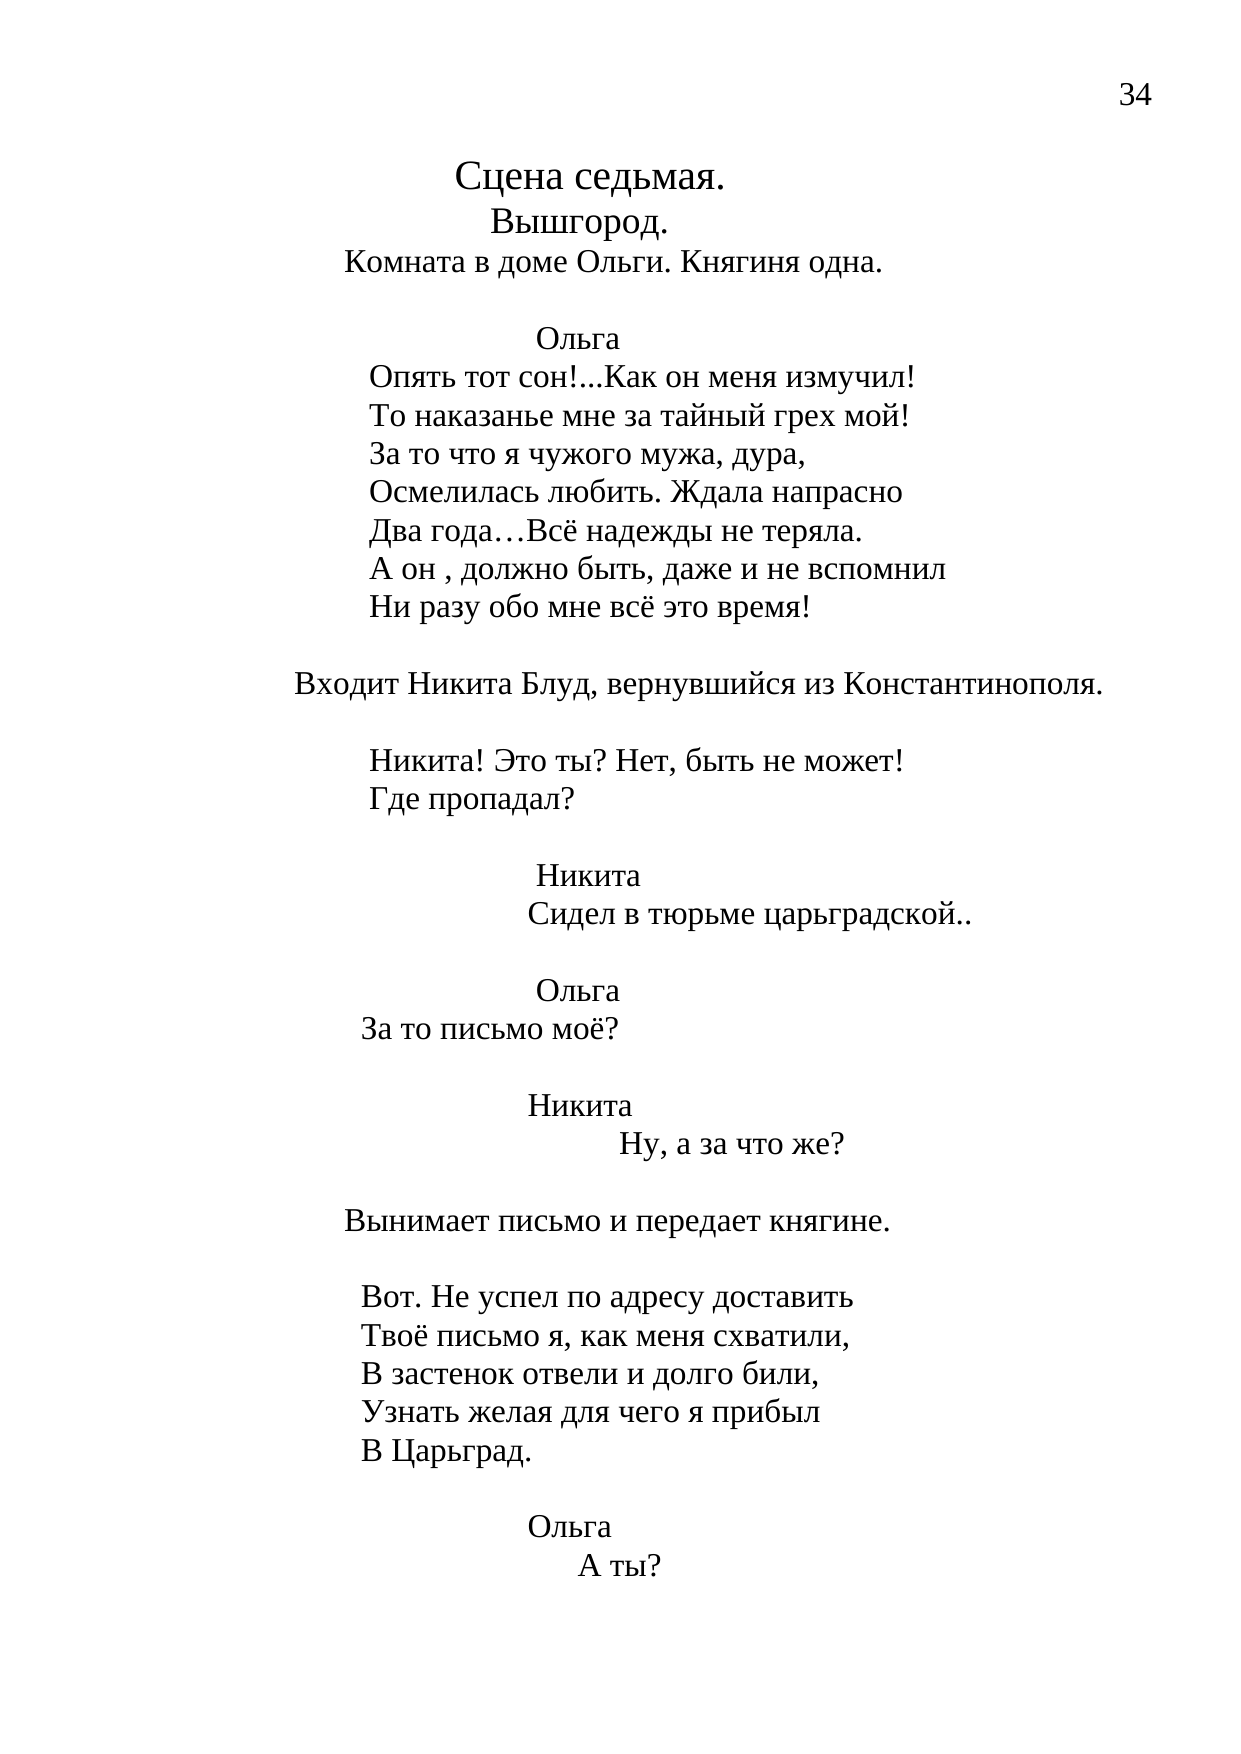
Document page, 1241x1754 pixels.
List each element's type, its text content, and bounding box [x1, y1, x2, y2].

text Ольга [177, 970, 1152, 1008]
text Вынимает письмо и передает княгине. [177, 1200, 1152, 1238]
text В Царьград. [177, 1430, 1152, 1468]
text Ольга [177, 318, 1152, 356]
text За то письмо моё? [177, 1008, 1152, 1046]
text Узнать желая для чего я прибыл [177, 1391, 1152, 1430]
text Ольга [177, 1506, 1152, 1545]
text Входит Никита Блуд, вернувшийся из Константинополя. [177, 663, 1152, 701]
text То наказанье мне за тайный грех мой! [177, 395, 1152, 433]
text Сцена седьмая. [177, 150, 1152, 198]
text За то что я чужого мужа, дура, [177, 433, 1152, 471]
text В застенок отвели и долго били, [177, 1353, 1152, 1391]
text Никита! Это ты? Нет, быть не может! [177, 740, 1152, 778]
text А он , должно быть, даже и не вспомнил [177, 548, 1152, 586]
text Где пропадал? [177, 778, 1152, 816]
text Осмелилась любить. Ждала напрасно [177, 471, 1152, 510]
text Никита [177, 1085, 1152, 1123]
text Два года…Всё надежды не теряла. [177, 510, 1152, 548]
text Ни разу обо мне всё это время! [177, 586, 1152, 625]
text Вышгород. [177, 198, 1152, 241]
text Ну, а за что же? [177, 1123, 1152, 1161]
text Комната в доме Ольги. Княгиня одна. [177, 241, 1152, 280]
text Твоё письмо я, как меня схватили, [177, 1315, 1152, 1353]
text Опять тот сон!...Как он меня измучил! [177, 356, 1152, 395]
text Никита [177, 855, 1152, 893]
text А ты? [177, 1545, 1152, 1583]
text Вот. Не успел по адресу доставить [177, 1276, 1152, 1315]
text Сидел в тюрьме царьградской.. [177, 893, 1152, 931]
